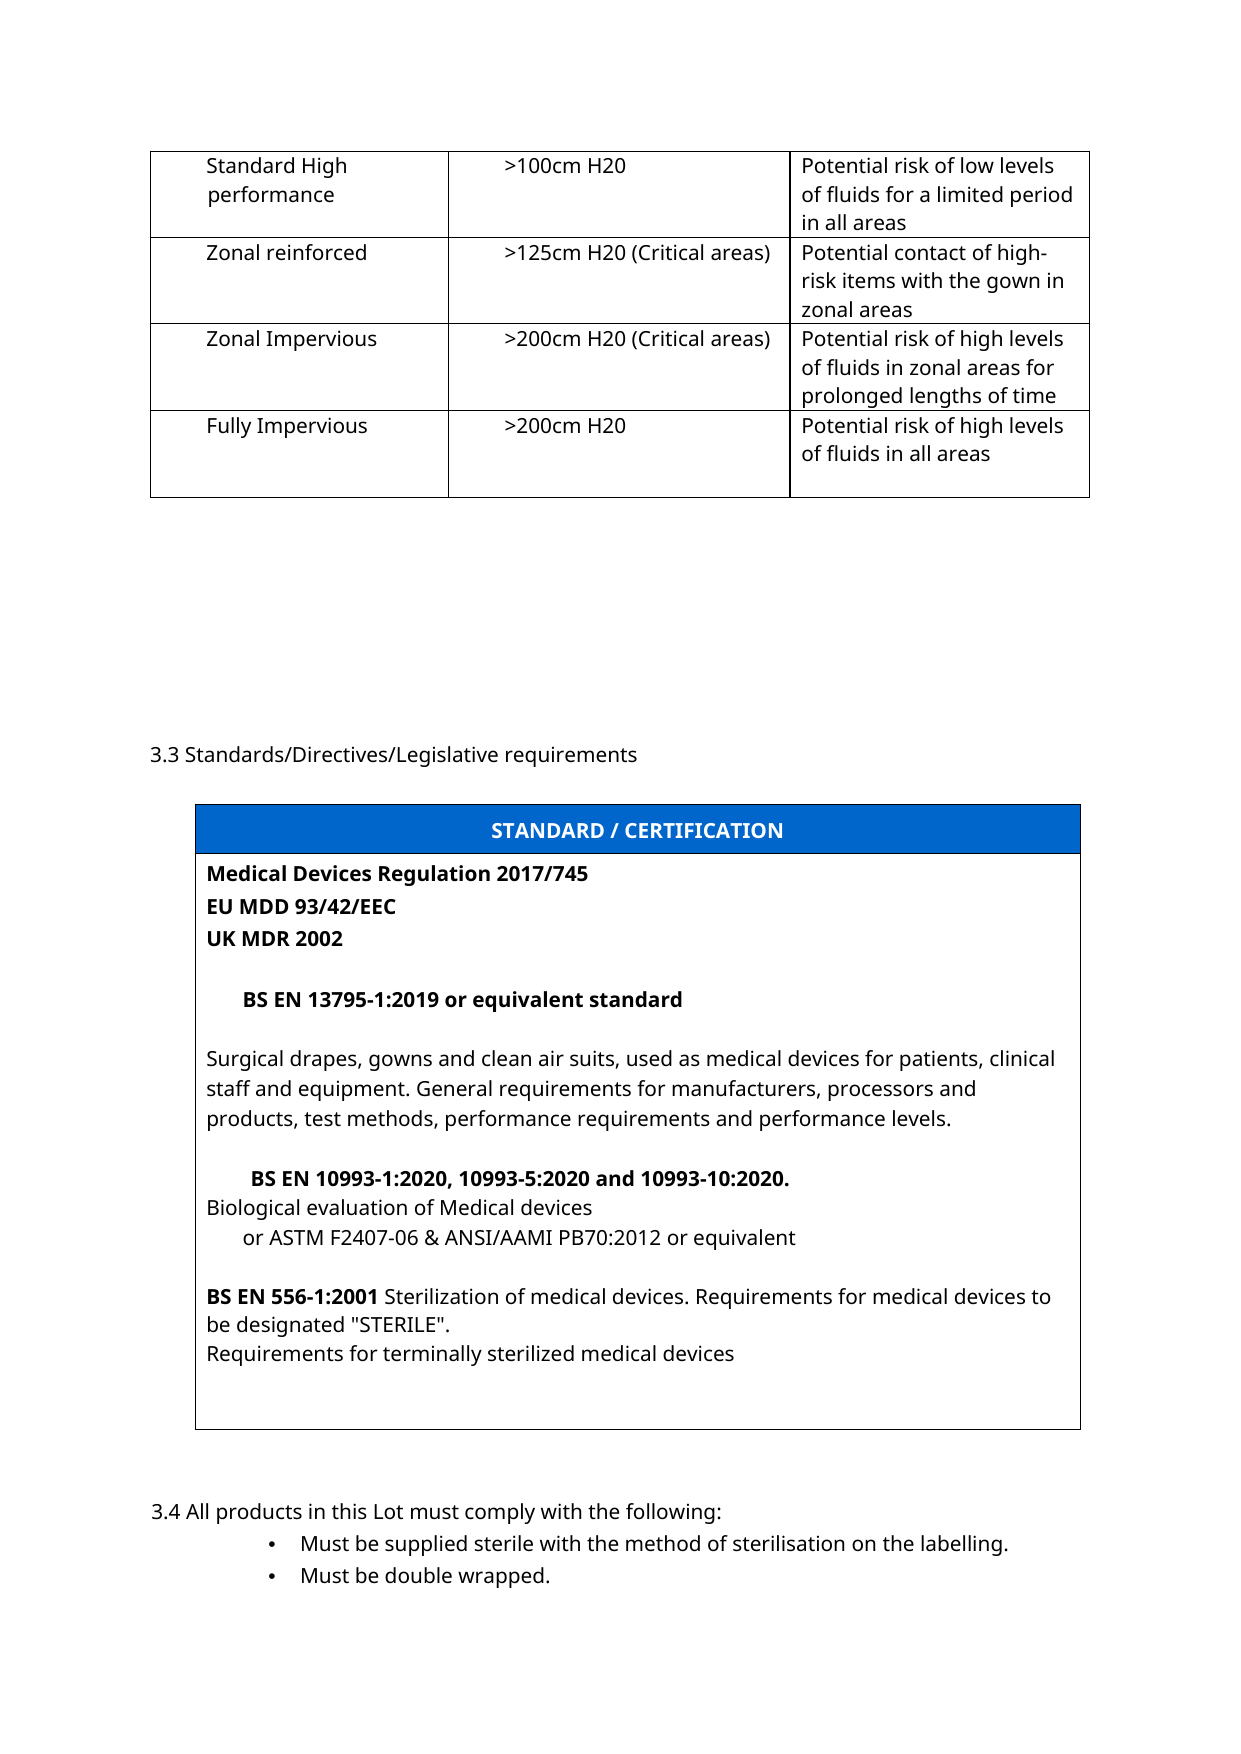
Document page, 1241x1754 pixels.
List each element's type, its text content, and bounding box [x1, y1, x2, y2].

table_header STANDARD / CERTIFICATION [196, 805, 1080, 853]
table_cell Fully Impervious [151, 411, 448, 497]
table_cell >100cm H20 [449, 152, 789, 237]
table_cell Potential contact of high- risk items with the gown in zonal areas [791, 238, 1089, 323]
table_cell Standard High performance [151, 152, 448, 237]
table_cell Zonal Impervious [151, 324, 448, 410]
table_cell Zonal reinforced [151, 238, 448, 323]
table_cell Potential risk of high levels of fluids in all areas [791, 411, 1089, 497]
table_cell Potential risk of low levels of fluids for a limited period in all areas [791, 152, 1089, 237]
table_cell >200cm H20 [449, 411, 789, 497]
list Must be double wrapped. [268, 1561, 1090, 1589]
table_cell Potential risk of high levels of fluids in zonal areas for prolonged lengths of time [791, 324, 1089, 410]
table_cell >125cm H20 (Critical areas) [449, 238, 789, 323]
text 3.3 Standards/Directives/Legislative requirements [150, 740, 1090, 768]
list Must be supplied sterile with the method of sterilisation on the labelling. [268, 1529, 1090, 1558]
text 3.4 All products in this Lot must comply with the following: [151, 1497, 1090, 1526]
table_cell Medical Devices Regulation 2017/745 EU MDD 93/42/EEC UK MDR 2002 BS EN 13795-1:2019 or equivalent standard Surgical drapes, gowns and clean air suits, used as medical devices for patients, clinical staff and equipment. General requirements for manufacturers, processors and products, test methods, performance requirements and performance levels. BS EN 10993-1:2020, 10993-5:2020 and 10993-10:2020. Biological evaluation of Medical devices or ASTM F2407-06 & ANSI/AAMI PB70:2012 or equivalent BS EN 556-1:2001 Sterilization of medical devices. Requirements for medical devices to be designated "STERILE". Requirements for terminally sterilized medical devices [196, 854, 1080, 1429]
table_cell >200cm H20 (Critical areas) [449, 324, 789, 410]
